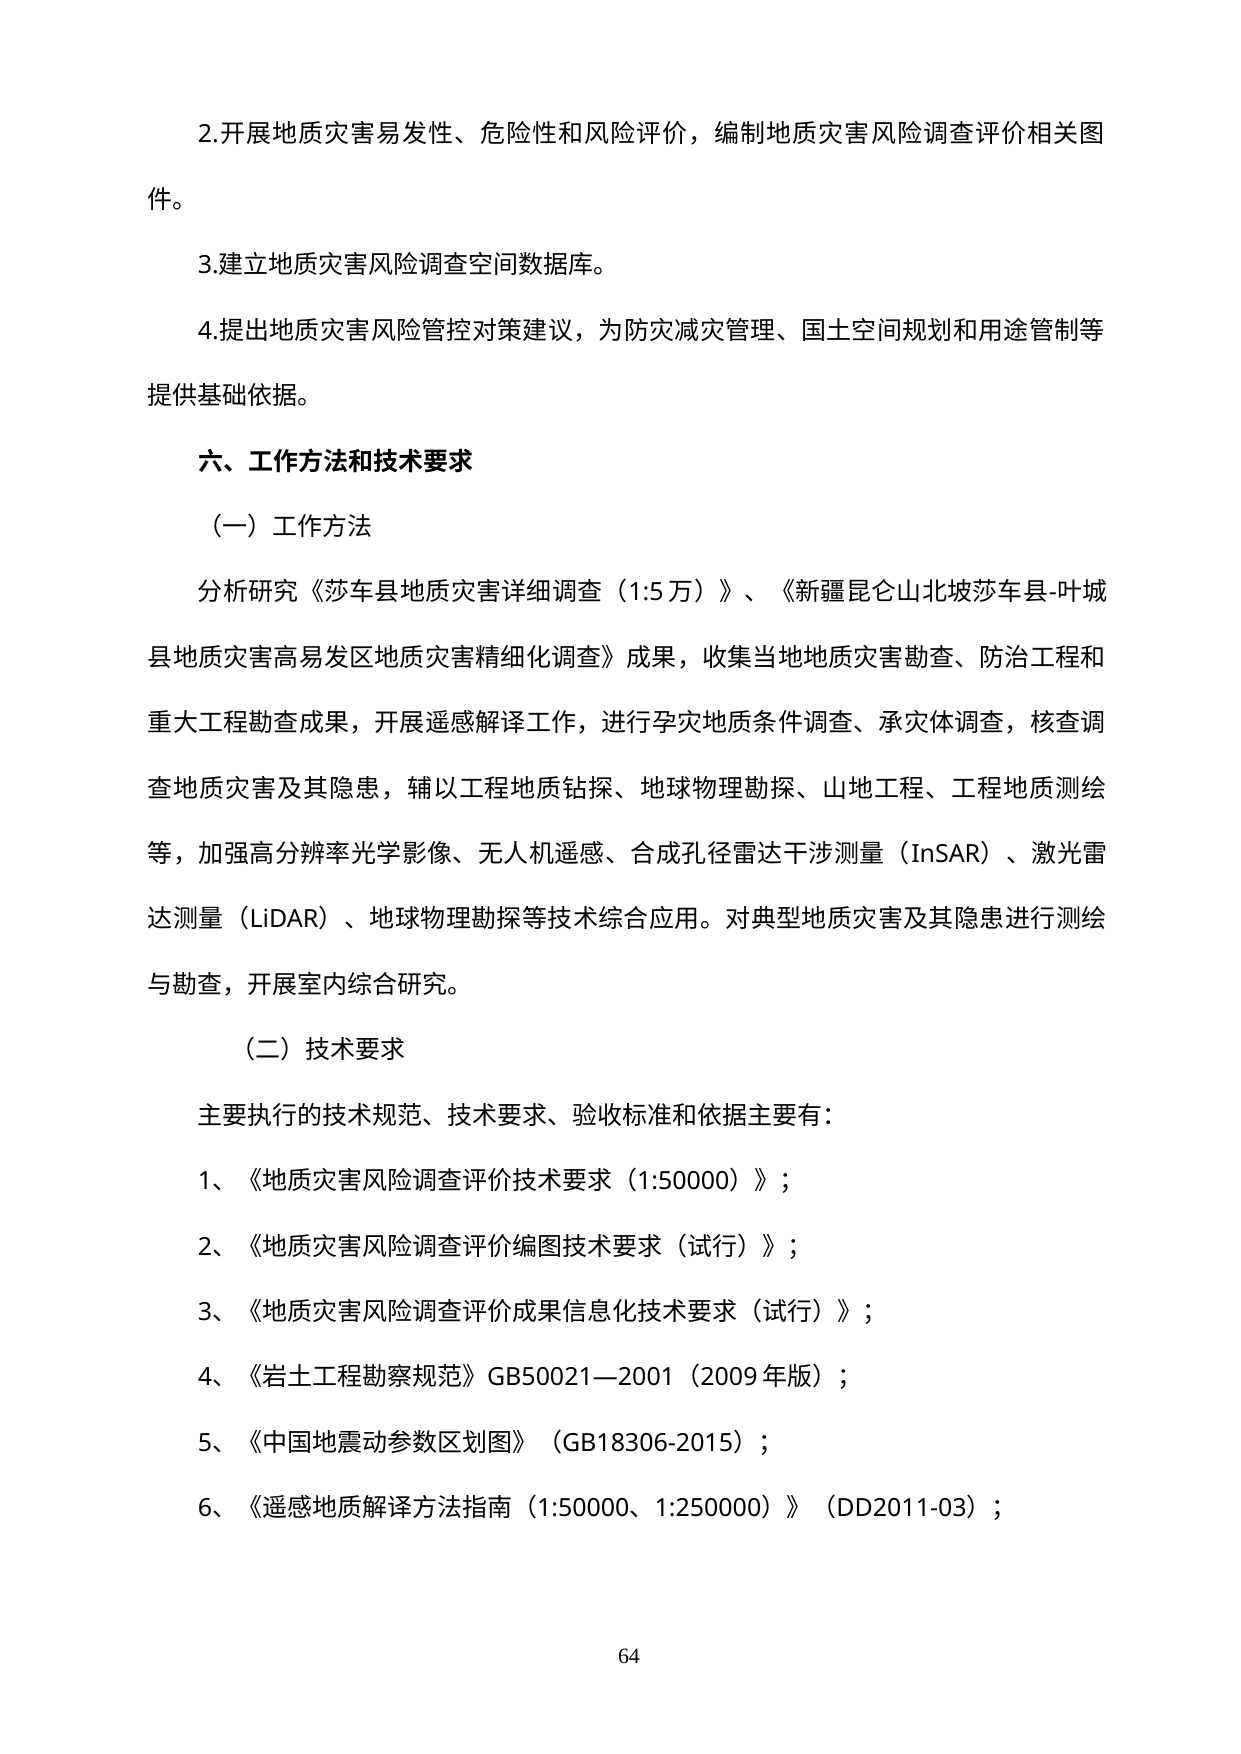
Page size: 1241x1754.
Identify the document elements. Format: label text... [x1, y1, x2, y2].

text 1、《地质灾害风险调查评价技术要求（1:50000）》； [148, 1146, 1107, 1211]
text 6、《遥感地质解译方法指南（1:50000、1:250000）》（DD2011-03）； [148, 1473, 1107, 1538]
text 5、《中国地震动参数区划图》（GB18306-2015）； [148, 1408, 1107, 1473]
text 4.提出地质灾害风险管控对策建议，为防灾减灾管理、国土空间规划和用途管制等提供基础依据。 [148, 296, 1107, 426]
text 2.开展地质灾害易发性、危险性和风险评价，编制地质灾害风险调查评价相关图件。 [148, 99, 1107, 230]
text 4、《岩土工程勘察规范》GB50021—2001（2009年版）； [148, 1342, 1107, 1408]
text 2、《地质灾害风险调查评价编图技术要求（试行）》； [148, 1211, 1107, 1277]
text 3.建立地质灾害风险调查空间数据库。 [148, 230, 1107, 296]
text 3、《地质灾害风险调查评价成果信息化技术要求（试行）》； [148, 1277, 1107, 1342]
text 主要执行的技术规范、技术要求、验收标准和依据主要有： [148, 1081, 1107, 1146]
text 六、工作方法和技术要求 [148, 426, 1107, 492]
text 分析研究《莎车县地质灾害详细调查（1:5万）》、《新疆昆仑山北坡莎车县-叶城县地质灾害高易发区地质灾害精细化调查》成果，收集当地地质灾害勘查、防治工程和重大工程勘查成果，开展遥感解译工作，进行孕灾地质条件调查、承灾体调查，核查调查地质灾害及其隐患，辅以工程地质钻探、地球物理勘探、山地工程、工程地质测绘等，加强高分辨率光学影像、无人机遥感、合成孔径雷达干涉测量（InSAR）、激光雷达测量（LiDAR）、地球物理勘探等技术综合应用。对典型地质灾害及其隐患进行测绘与勘查，开展室内综合研究。 [148, 557, 1107, 1015]
text （一）工作方法 [148, 492, 1107, 557]
text （二）技术要求 [148, 1015, 1107, 1081]
